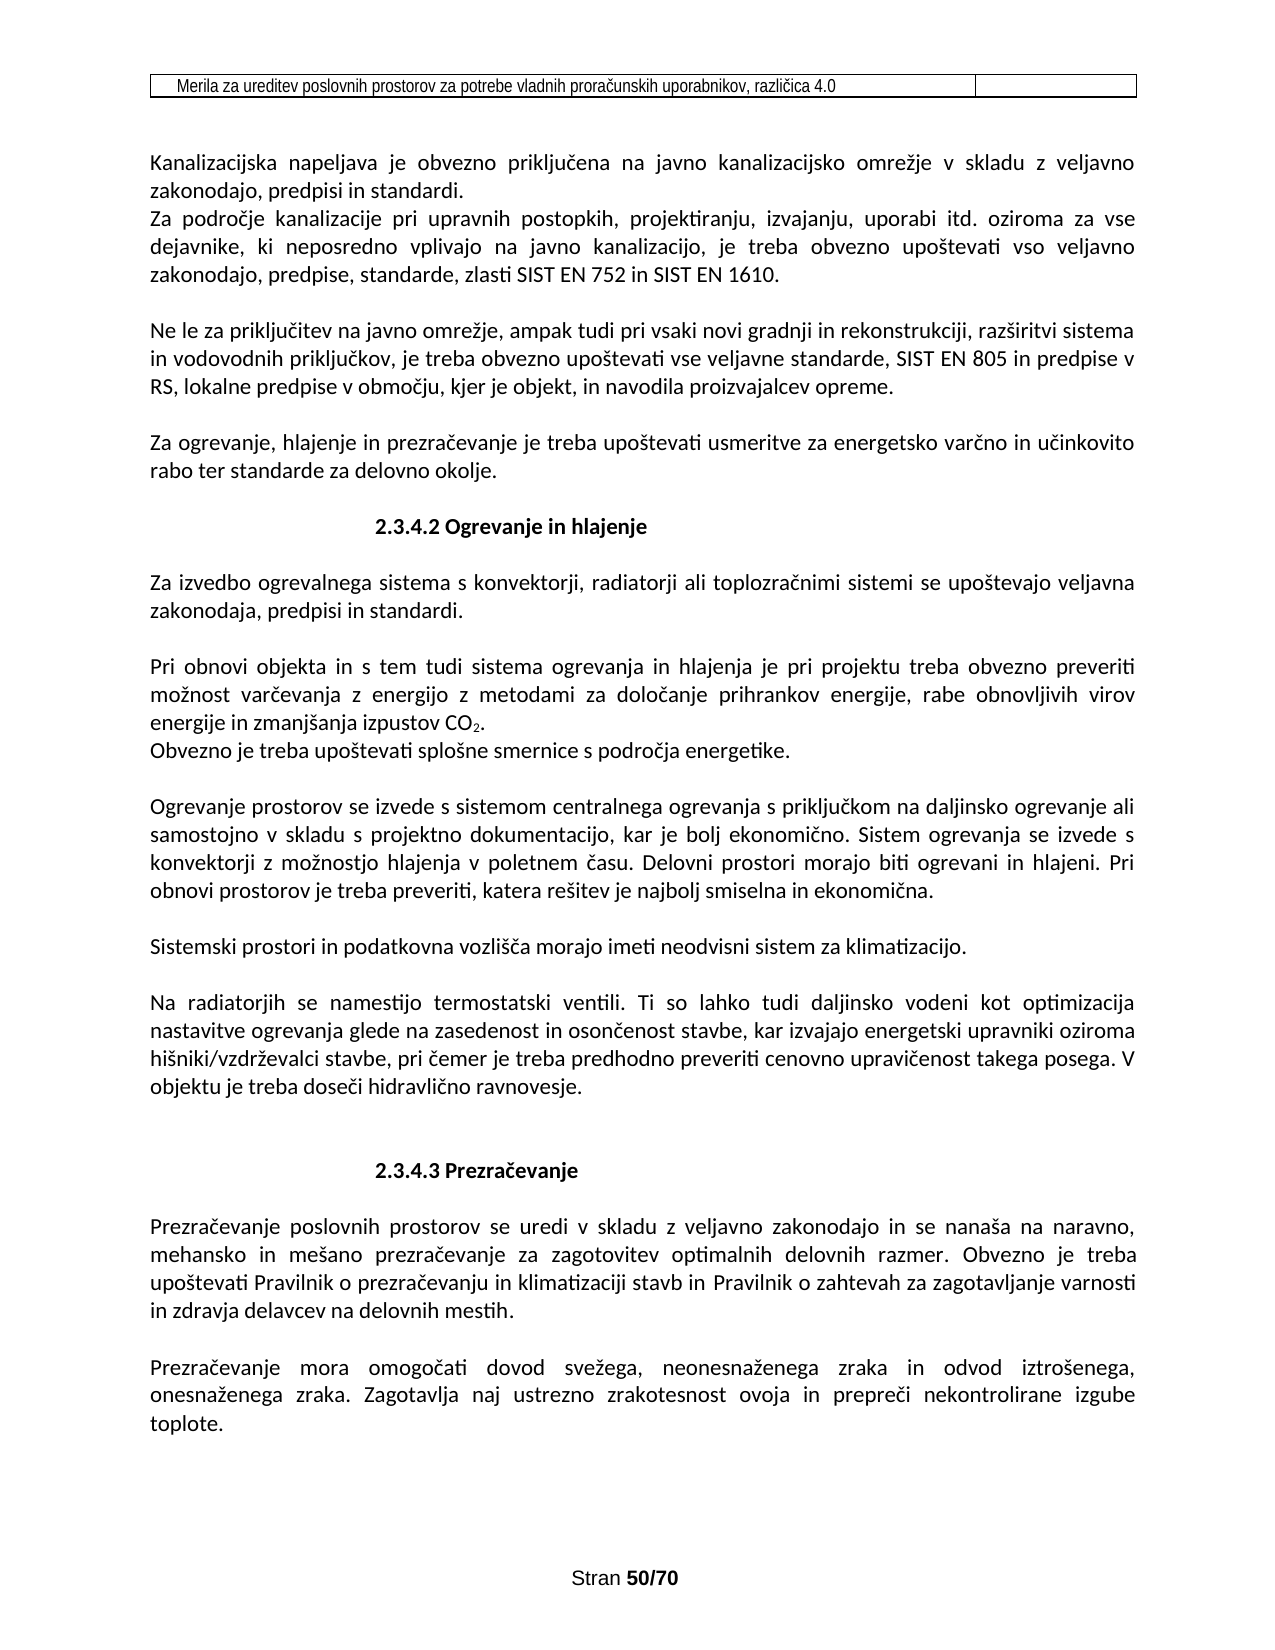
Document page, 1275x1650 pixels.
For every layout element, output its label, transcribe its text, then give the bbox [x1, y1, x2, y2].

text Za izvedbo ogrevalnega sistema s konvektorji, radiatorji ali toplozračnimi sistemi se upoštevajo veljavna zakonodaja, predpisi in standardi. [150, 568, 1137, 624]
text Za ogrevanje, hlajenje in prezračevanje je treba upoštevati usmeritve za energetsko varčno in učinkovito rabo ter standarde za delovno okolje. [150, 428, 1137, 484]
text Ne le za priključitev na javno omrežje, ampak tudi pri vsaki novi gradnji in rekonstrukciji, razširitvi sistema in vodovodnih priključkov, je treba obvezno upoštevati vse veljavne standarde, SIST EN 805 in predpise v RS, lokalne predpise v območju, kjer je objekt, in navodila proizvajalcev opreme. [150, 316, 1137, 400]
list Na radiatorjih se namestijo termostatski ventili. Ti so lahko tudi daljinsko vodeni kot optimizacija nastavitve ogrevanja glede na zasedenost in osončenost stavbe, kar izvajajo energetski upravniki oziroma hišniki/vzdrževalci stavbe, pri čemer je treba predhodno preveriti cenovno upravičenost takega posega. V objektu je treba doseči hidravlično ravnovesje. [150, 988, 1137, 1100]
text Prezračevanje mora omogočati dovod svežega, neonesnaženega zraka in odvod iztrošenega, onesnaženega zraka. Zagotavlja naj ustrezno zrakotesnost ovoja in prepreči nekontrolirane izgube toplote. [150, 1353, 1137, 1437]
text Ogrevanje prostorov se izvede s sistemom centralnega ogrevanja s priključkom na daljinsko ogrevanje ali samostojno v skladu s projektno dokumentacijo, kar je bolj ekonomično. Sistem ogrevanja se izvede s konvektorji z možnostjo hlajenja v poletnem času. Delovni prostori morajo biti ogrevani in hlajeni. Pri obnovi prostorov je treba preveriti, katera rešitev je najbolj smiselna in ekonomična. [150, 792, 1137, 904]
text 2.3.4.2 Ogrevanje in hlajenje [300, 512, 1137, 540]
text Obvezno je treba upoštevati splošne smernice s področja energetike. [150, 736, 1137, 764]
text Pri obnovi objekta in s tem tudi sistema ogrevanja in hlajenja je pri projektu treba obvezno preveriti možnost varčevanja z energijo z metodami za določanje prihrankov energije, rabe obnovljivih virov energije in zmanjšanja izpustov CO2. [150, 652, 1137, 736]
text Za področje kanalizacije pri upravnih postopkih, projektiranju, izvajanju, uporabi itd. oziroma za vse dejavnike, ki neposredno vplivajo na javno kanalizacijo, je treba obvezno upoštevati vso veljavno zakonodajo, predpise, standarde, zlasti SIST EN 752 in SIST EN 1610. [150, 204, 1137, 288]
text 2.3.4.3 Prezračevanje [300, 1156, 1137, 1184]
text Sistemski prostori in podatkovna vozlišča morajo imeti neodvisni sistem za klimatizacijo. [150, 932, 1137, 960]
text Prezračevanje poslovnih prostorov se uredi v skladu z veljavno zakonodajo in se nanaša na naravno, mehansko in mešano prezračevanje za zagotovitev optimalnih delovnih razmer. Obvezno je treba upoštevati Pravilnik o prezračevanju in klimatizaciji stavb in Pravilnik o zahtevah za zagotavljanje varnosti in zdravja delavcev na delovnih mestih. [150, 1212, 1137, 1324]
text Kanalizacijska napeljava je obvezno priključena na javno kanalizacijsko omrežje v skladu z veljavno zakonodajo, predpisi in standardi. [150, 148, 1137, 204]
